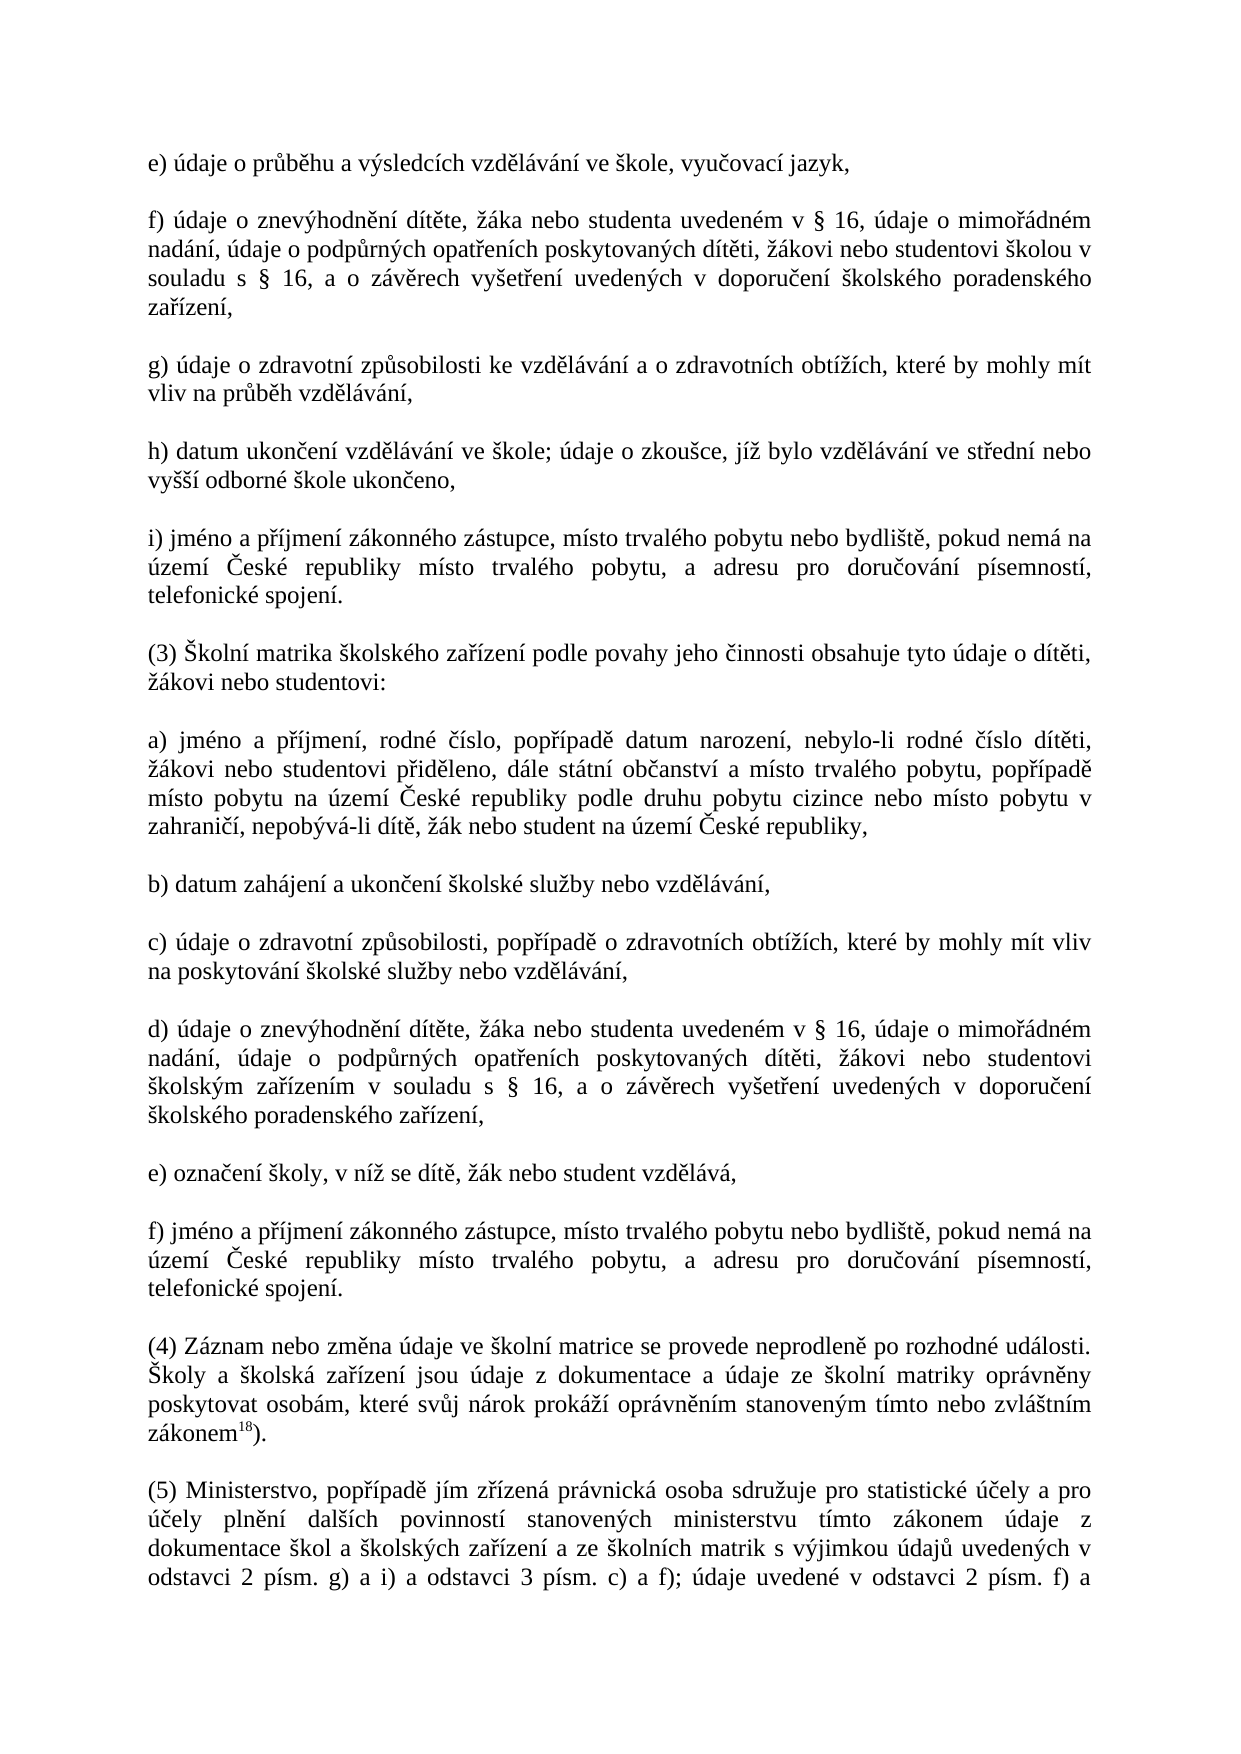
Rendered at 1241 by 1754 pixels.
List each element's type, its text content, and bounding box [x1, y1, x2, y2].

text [148, 1476, 1093, 1591]
text d) údaje o znevýhodnění dítěte, žáka nebo studenta uvedeném v § 16, údaje o mimořádném nadání, údaje o podpůrných opatřeních poskytovaných dítěti, žákovi nebo studentovi školským zařízením v souladu s § 16, a o závěrech vyšetření uvedených v doporučení školského poradenského zařízení, [148, 1014, 1093, 1129]
text a) jméno a příjmení, rodné číslo, popřípadě datum narození, nebylo-li rodné číslo dítěti, žákovi nebo studentovi přiděleno, dále státní občanství a místo trvalého pobytu, popřípadě místo pobytu na území České republiky podle druhu pobytu cizince nebo místo pobytu v zahraničí, nepobývá-li dítě, žák nebo student na území České republiky, [148, 725, 1093, 840]
text h) datum ukončení vzdělávání ve škole; údaje o zkoušce, jíž bylo vzdělávání ve střední nebo vyšší odborné škole ukončeno, [148, 436, 1093, 494]
text (3) Školní matrika školského zařízení podle povahy jeho činnosti obsahuje tyto údaje o dítěti, žákovi nebo studentovi: [148, 638, 1093, 696]
text f) jméno a příjmení zákonného zástupce, místo trvalého pobytu nebo bydliště, pokud nemá na území České republiky místo trvalého pobytu, a adresu pro doručování písemností, telefonické spojení. [148, 1216, 1093, 1302]
text f) údaje o znevýhodnění dítěte, žáka nebo studenta uvedeném v § 16, údaje o mimořádném nadání, údaje o podpůrných opatřeních poskytovaných dítěti, žákovi nebo studentovi školou v souladu s § 16, a o závěrech vyšetření uvedených v doporučení školského poradenského zařízení, [148, 206, 1093, 321]
text g) údaje o zdravotní způsobilosti ke vzdělávání a o zdravotních obtížích, které by mohly mít vliv na průběh vzdělávání, [148, 350, 1093, 407]
text i) jméno a příjmení zákonného zástupce, místo trvalého pobytu nebo bydliště, pokud nemá na území České republiky místo trvalého pobytu, a adresu pro doručování písemností, telefonické spojení. [148, 523, 1093, 609]
text e) údaje o průběhu a výsledcích vzdělávání ve škole, vyučovací jazyk, [148, 148, 1093, 176]
text (4) Záznam nebo změna údaje ve školní matrice se provede neprodleně po rozhodné události. Školy a školská zařízení jsou údaje z dokumentace a údaje ze školní matriky oprávněny poskytovat osobám, které svůj nárok prokáží oprávněním stanoveným tímto nebo zvláštním zákonem18). [148, 1331, 1093, 1446]
text c) údaje o zdravotní způsobilosti, popřípadě o zdravotních obtížích, které by mohly mít vliv na poskytování školské služby nebo vzdělávání, [148, 927, 1093, 985]
text e) označení školy, v níž se dítě, žák nebo student vzdělává, [148, 1158, 1093, 1187]
text b) datum zahájení a ukončení školské služby nebo vzdělávání, [148, 869, 1093, 898]
